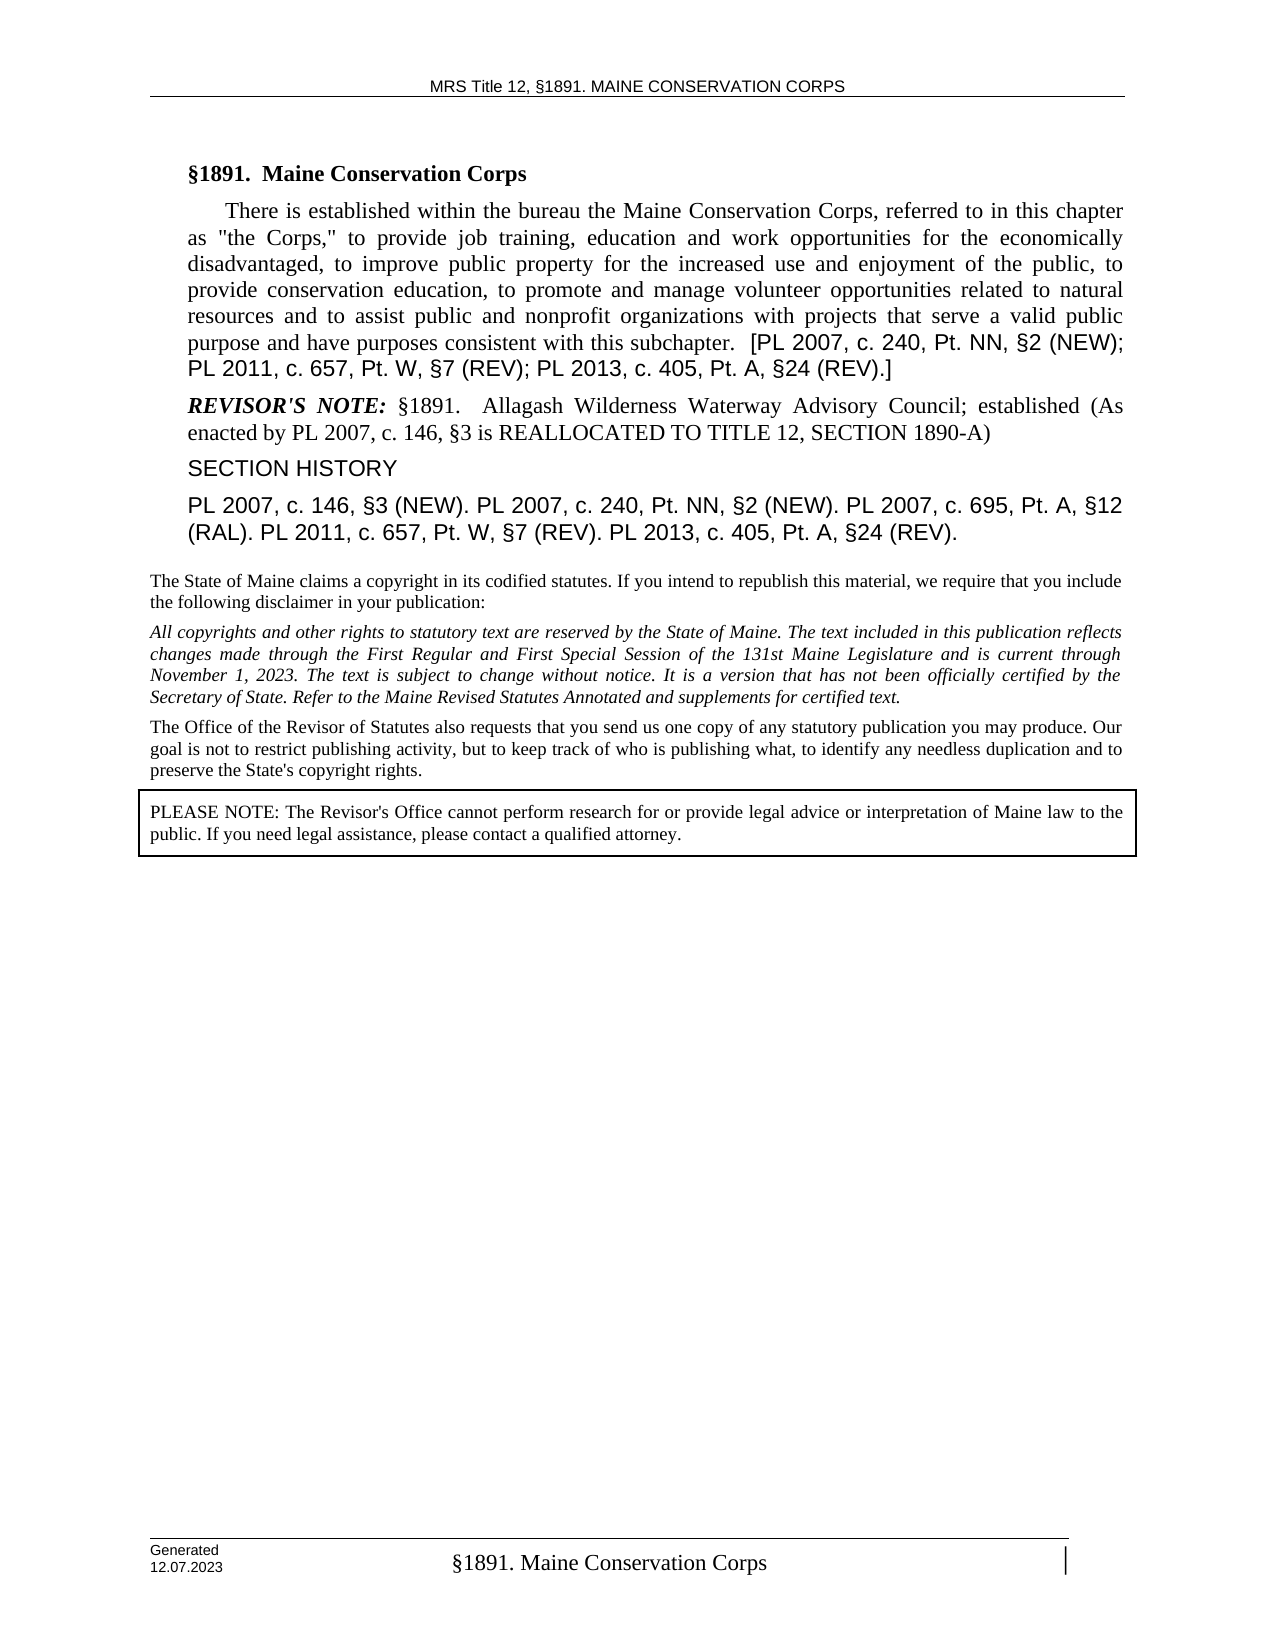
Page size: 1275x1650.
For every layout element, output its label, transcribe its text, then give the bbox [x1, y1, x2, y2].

text The Office of the Revisor of Statutes also requests that you send us one copy of any statutory publication you may produce. Our goal is not to restrict publishing activity, but to keep track of who is publishing what, to identify any needless duplication and to preserve the State's copyright rights. [150, 716, 1125, 781]
text Revisor's Note: §1891. Allagash Wilderness Waterway Advisory Council; established (As enacted by PL 2007, c. 146, §3 is REALLOCATED TO TITLE 12, SECTION 1890-A) [187, 392, 1125, 445]
text §1891. Maine Conservation Corps [187, 160, 1125, 187]
text PL 2007, c. 146, §3 (NEW). PL 2007, c. 240, Pt. NN, §2 (NEW). PL 2007, c. 695, Pt. A, §12 (RAL). PL 2011, c. 657, Pt. W, §7 (REV). PL 2013, c. 405, Pt. A, §24 (REV). [187, 492, 1125, 545]
text All copyrights and other rights to statutory text are reserved by the State of Maine. The text included in this publication reflects changes made through the First Regular and First Special Session of the 131st Maine Legislature and is current through November 1, 2023 . The text is subject to change without notice. It is a version that has not been officially certified by the Secretary of State. Refer to the Maine Revised Statutes Annotated and supplements for certified text. [150, 621, 1125, 707]
text PLEASE NOTE: The Revisor's Office cannot perform research for or provide legal advice or interpretation of Maine law to the public. If you need legal assistance, please contact a qualified attorney. [140, 791, 1135, 855]
text There is established within the bureau the Maine Conservation Corps, referred to in this chapter as "the Corps," to provide job training, education and work opportunities for the economically disadvantaged, to improve public property for the increased use and enjoyment of the public, to provide conservation education, to promote and manage volunteer opportunities related to natural resources and to assist public and nonprofit organizations with projects that serve a valid public purpose and have purposes consistent with this subchapter. [PL 2007, c. 240, Pt. NN, §2 (NEW); PL 2011, c. 657, Pt. W, §7 (REV); PL 2013, c. 405, Pt. A, §24 (REV).] [187, 197, 1125, 382]
text The State of Maine claims a copyright in its codified statutes. If you intend to republish this material, we require that you include the following disclaimer in your publication: [150, 570, 1125, 613]
text SECTION HISTORY [187, 455, 1125, 482]
